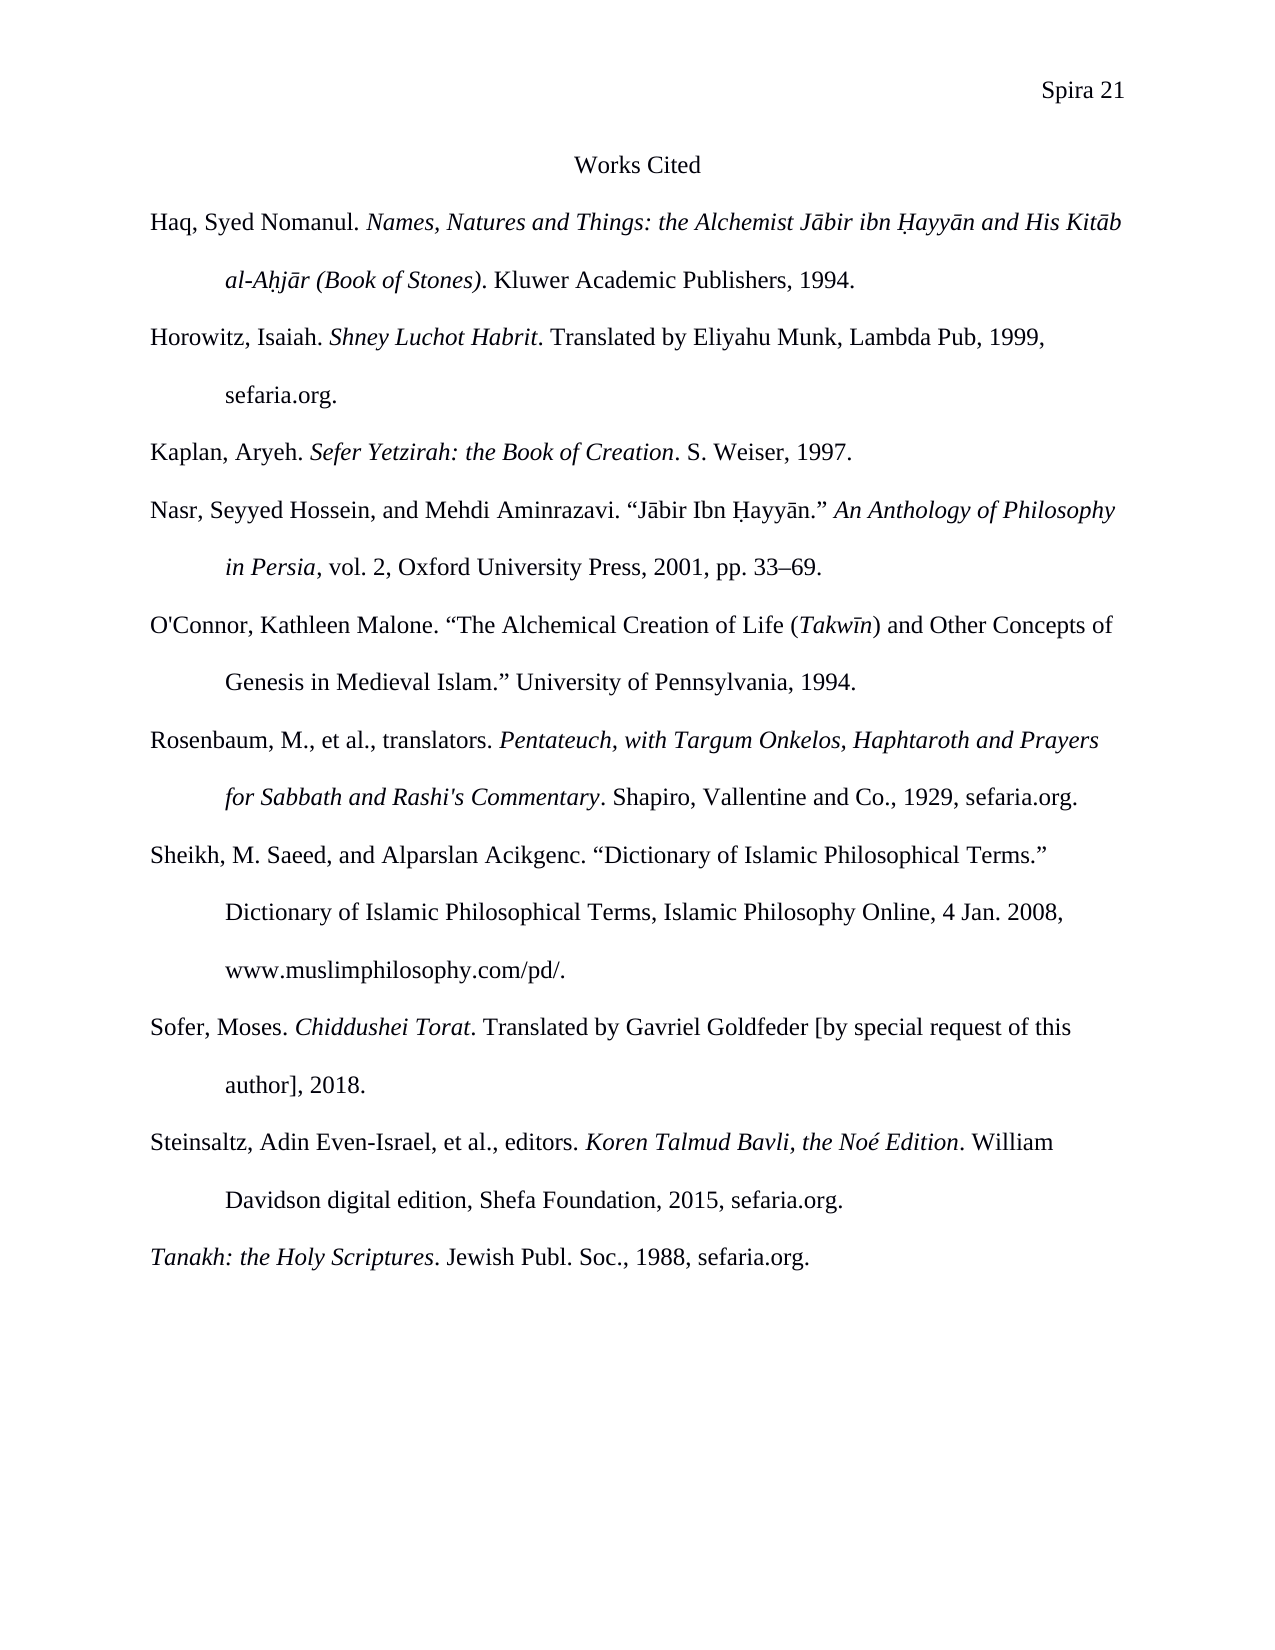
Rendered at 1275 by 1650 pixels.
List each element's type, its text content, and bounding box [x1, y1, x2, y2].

text O'Connor, Kathleen Malone. “The Alchemical Creation of Life (Takwīn) and Other Concepts of Genesis in Medieval Islam.” University of Pennsylvania, 1994. [150, 610, 1125, 696]
text Tanakh: the Holy Scriptures. Jewish Publ. Soc., 1988, sefaria.org. [150, 1242, 1125, 1271]
text Works Cited [150, 150, 1125, 179]
text Nasr, Seyyed Hossein, and Mehdi Aminrazavi. “Jābir Ibn Ḥayyān.” An Anthology of Philosophy in Persia, vol. 2, Oxford University Press, 2001, pp. 33–69. [150, 495, 1125, 581]
text Sofer, Moses. Chiddushei Torat. Translated by Gavriel Goldfeder [by special request of this author], 2018. [150, 1012, 1125, 1099]
text Horowitz, Isaiah. Shney Luchot Habrit. Translated by Eliyahu Munk, Lambda Pub, 1999, sefaria.org. [150, 322, 1125, 409]
text Rosenbaum, M., et al., translators. Pentateuch, with Targum Onkelos, Haphtaroth and Prayers for Sabbath and Rashi's Commentary. Shapiro, Vallentine and Co., 1929, sefaria.org. [150, 725, 1125, 811]
text Haq, Syed Nomanul. Names, Natures and Things: the Alchemist Jābir ibn Ḥayyān and His Kitāb al-Aḥjār (Book of Stones). Kluwer Academic Publishers, 1994. [150, 207, 1125, 294]
text Kaplan, Aryeh. Sefer Yetzirah: the Book of Creation. S. Weiser, 1997. [150, 437, 1125, 466]
text Sheikh, M. Saeed, and Alparslan Acikgenc. “Dictionary of Islamic Philosophical Terms.” Dictionary of Islamic Philosophical Terms, Islamic Philosophy Online, 4 Jan. 2008, www.muslimphilosophy.com/pd/. [150, 840, 1125, 984]
text Steinsaltz, Adin Even-Israel, et al., editors. Koren Talmud Bavli, the Noé Edition. William Davidson digital edition, Shefa Foundation, 2015, sefaria.org. [150, 1127, 1125, 1214]
